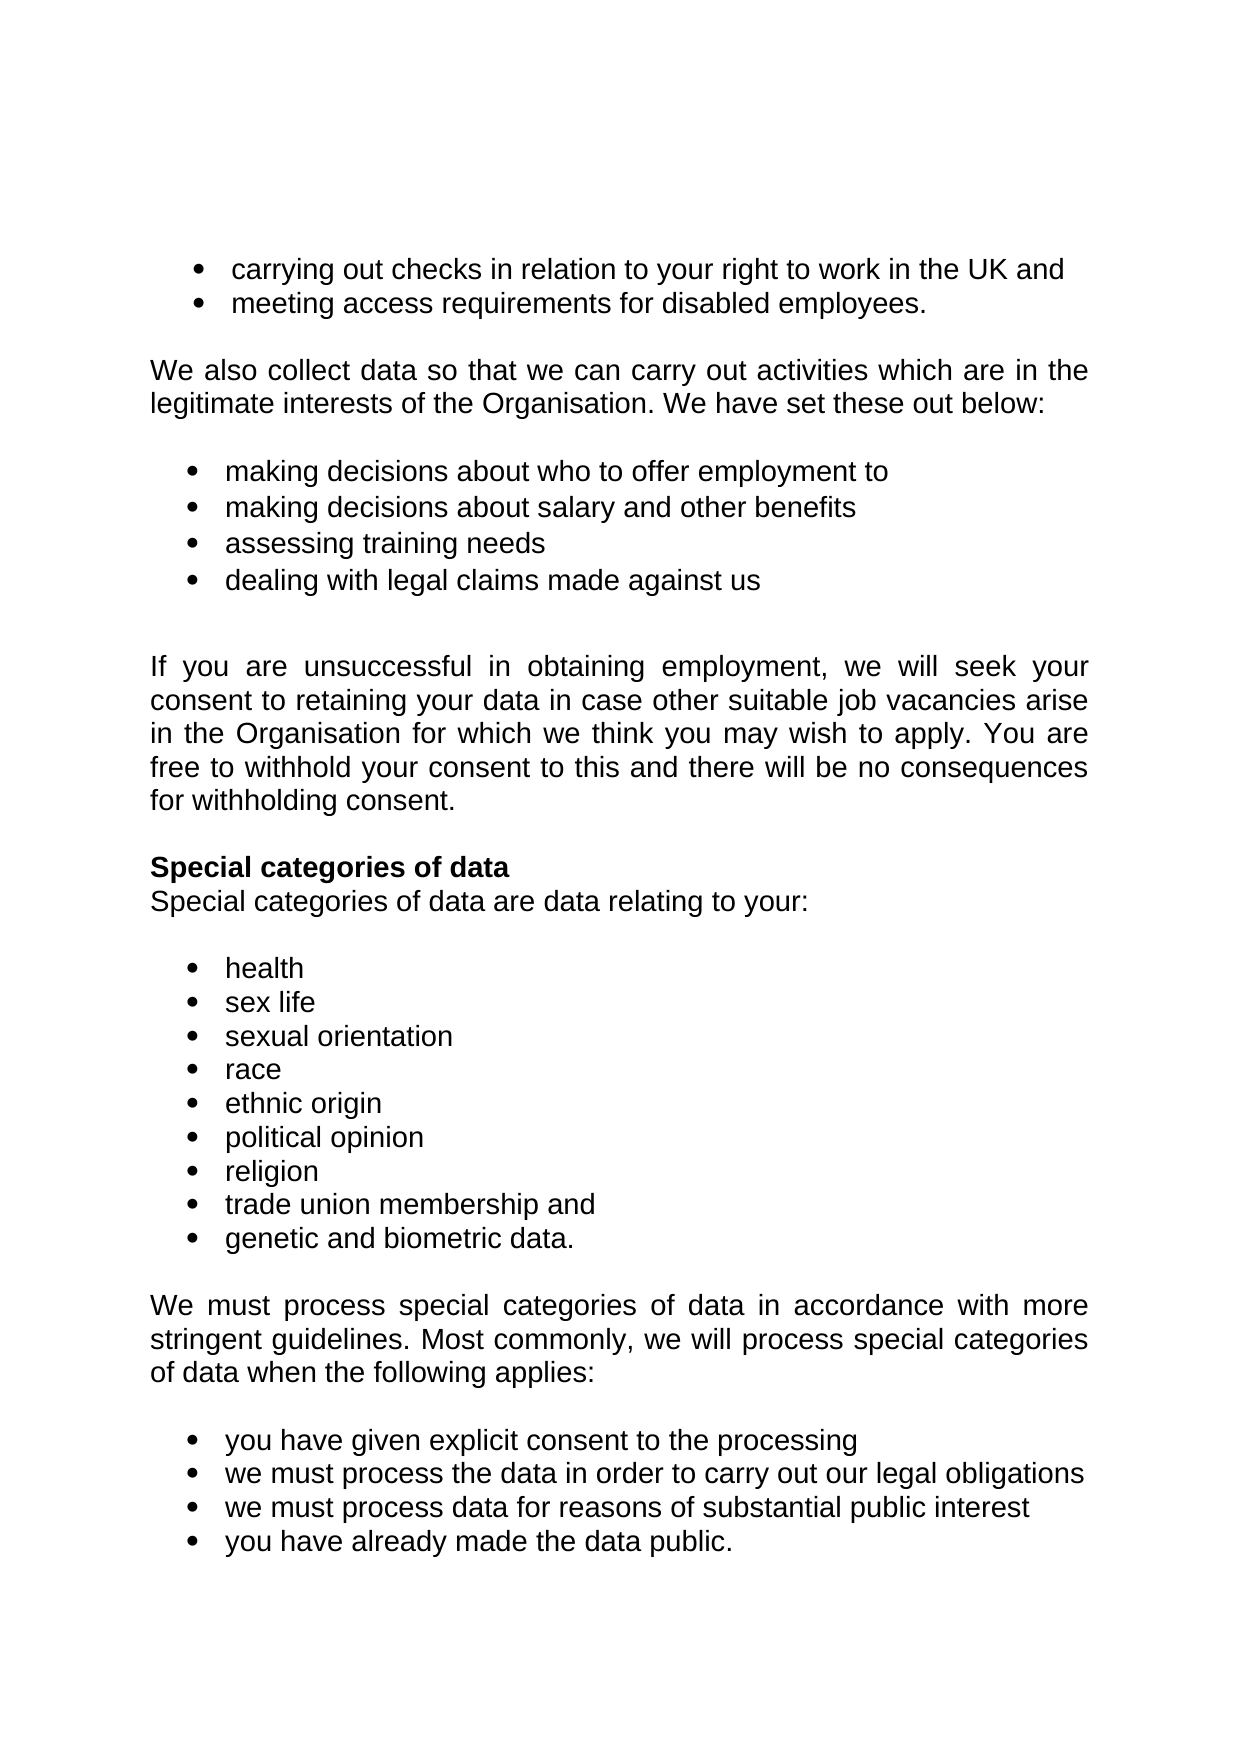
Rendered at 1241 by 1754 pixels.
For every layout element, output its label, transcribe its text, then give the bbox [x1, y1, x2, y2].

list ethnic origin [187, 1086, 1090, 1120]
list race [187, 1052, 1090, 1086]
list making decisions about who to offer employment to [187, 454, 1090, 487]
list dealing with legal claims made against us [187, 563, 1090, 596]
text Special categories of data are data relating to your: [150, 884, 1090, 918]
list sex life [187, 985, 1090, 1019]
list religion [187, 1154, 1090, 1187]
list meeting access requirements for disabled employees. [193, 286, 1090, 319]
list carrying out checks in relation to your right to work in the UK and [193, 252, 1090, 286]
list health [187, 951, 1090, 985]
list trade union membership and [187, 1187, 1090, 1221]
list we must process data for reasons of substantial public interest [187, 1490, 1090, 1524]
list political opinion [187, 1120, 1090, 1154]
text We also collect data so that we can carry out activities which are in the legitimate interests of the Organisation. We have set these out below: [150, 353, 1090, 420]
list you have already made the data public. [187, 1524, 1090, 1558]
list making decisions about salary and other benefits [187, 490, 1090, 524]
text If you are unsuccessful in obtaining employment, we will seek your consent to retaining your data in case other suitable job vacancies arise in the Organisation for which we think you may wish to apply. You are free to withhold your consent to this and there will be no consequences for withholding consent. [150, 649, 1090, 817]
list sexual orientation [187, 1019, 1090, 1052]
text We must process special categories of data in accordance with more stringent guidelines. Most commonly, we will process special categories of data when the following applies: [150, 1288, 1090, 1389]
list genetic and biometric data. [187, 1221, 1090, 1255]
list you have given explicit consent to the processing [187, 1423, 1090, 1456]
text Special categories of data [150, 851, 1090, 884]
list we must process the data in order to carry out our legal obligations [187, 1456, 1090, 1490]
list assessing training needs [187, 526, 1090, 560]
